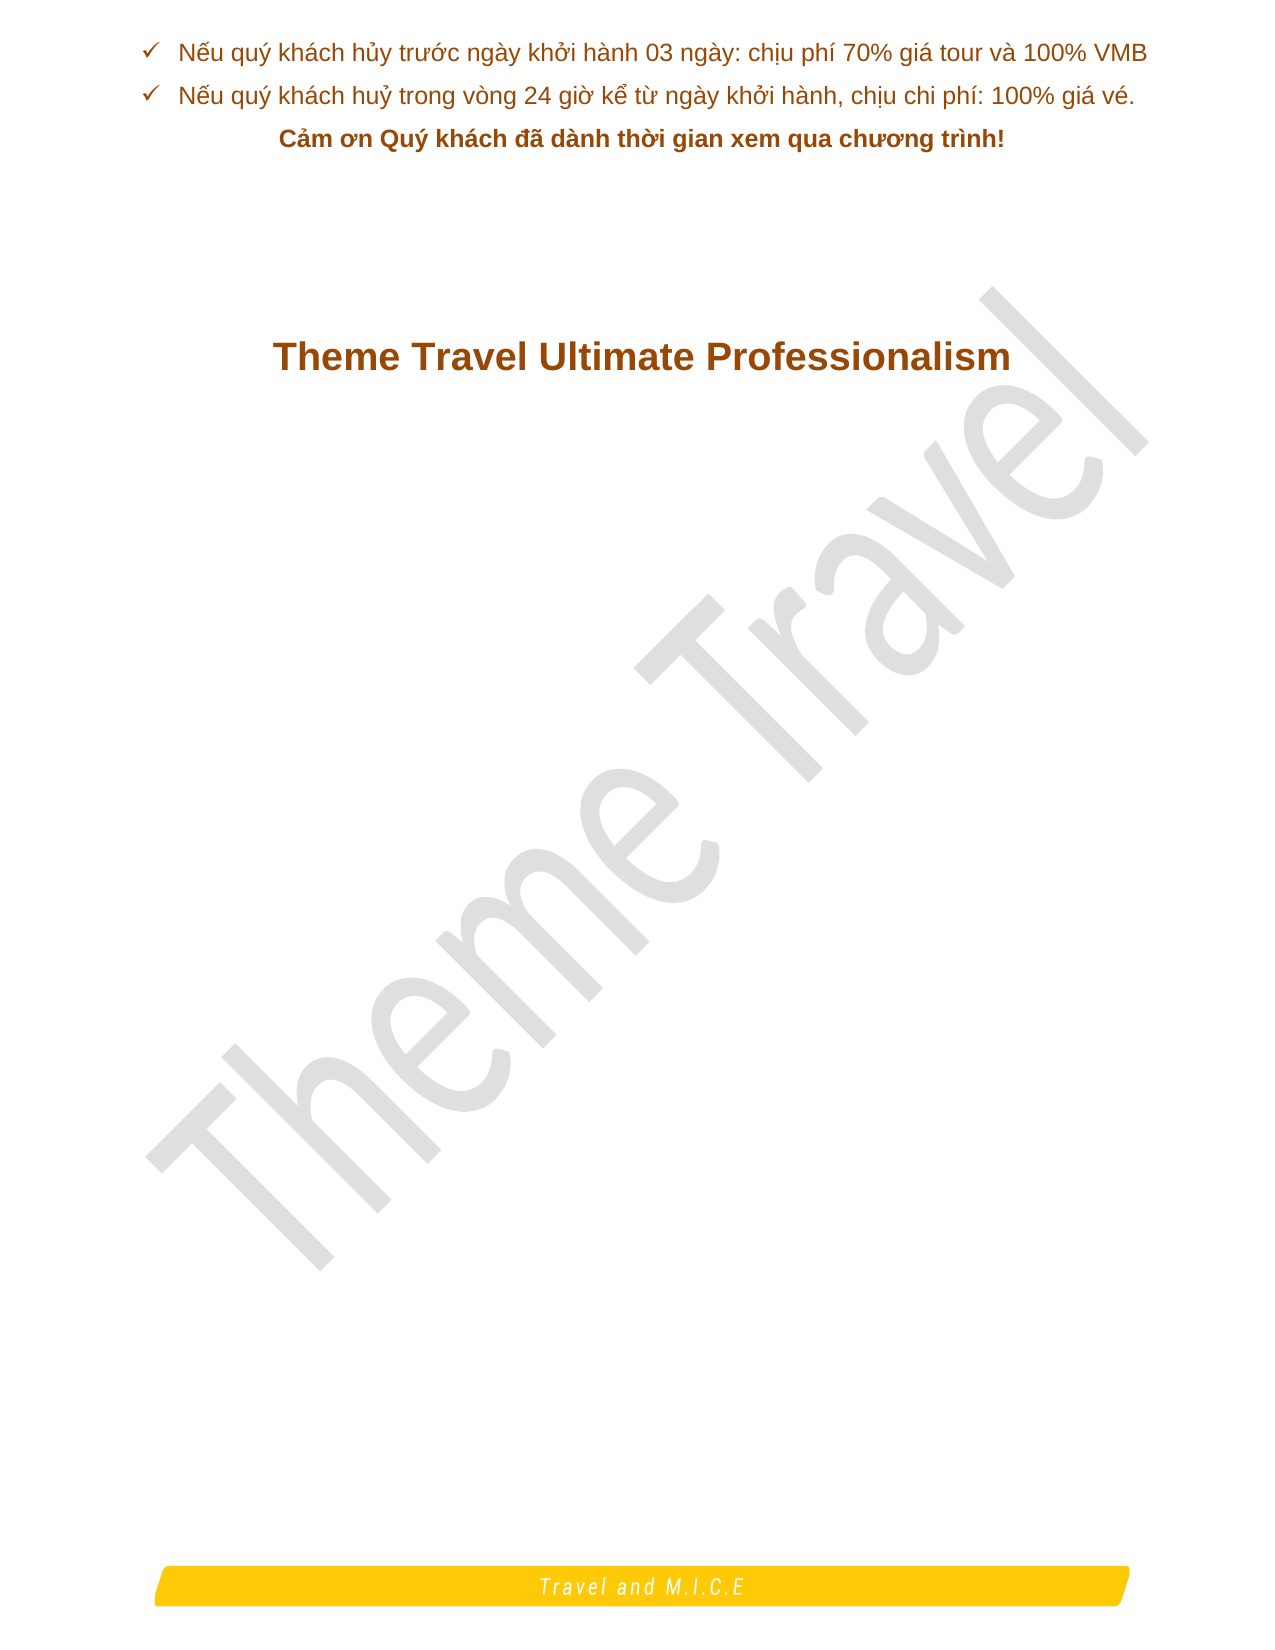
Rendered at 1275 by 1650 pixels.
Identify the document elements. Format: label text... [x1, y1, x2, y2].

list Nếu quý khách hủy trước ngày khởi hành 03 ngày: chịu phí 70% giá tour và 100% VMB [141, 37, 1191, 66]
text Cảm ơn Quý khách đã dành thời gian xem qua chương trình! [94, 124, 1191, 153]
list Nếu quý khách huỷ trong vòng 24 giờ kể từ ngày khởi hành, chịu chi phí: 100% giá vé. [141, 81, 1191, 109]
picture [154, 1564, 1130, 1608]
text Theme Travel Ultimate Professionalism [94, 333, 1191, 379]
